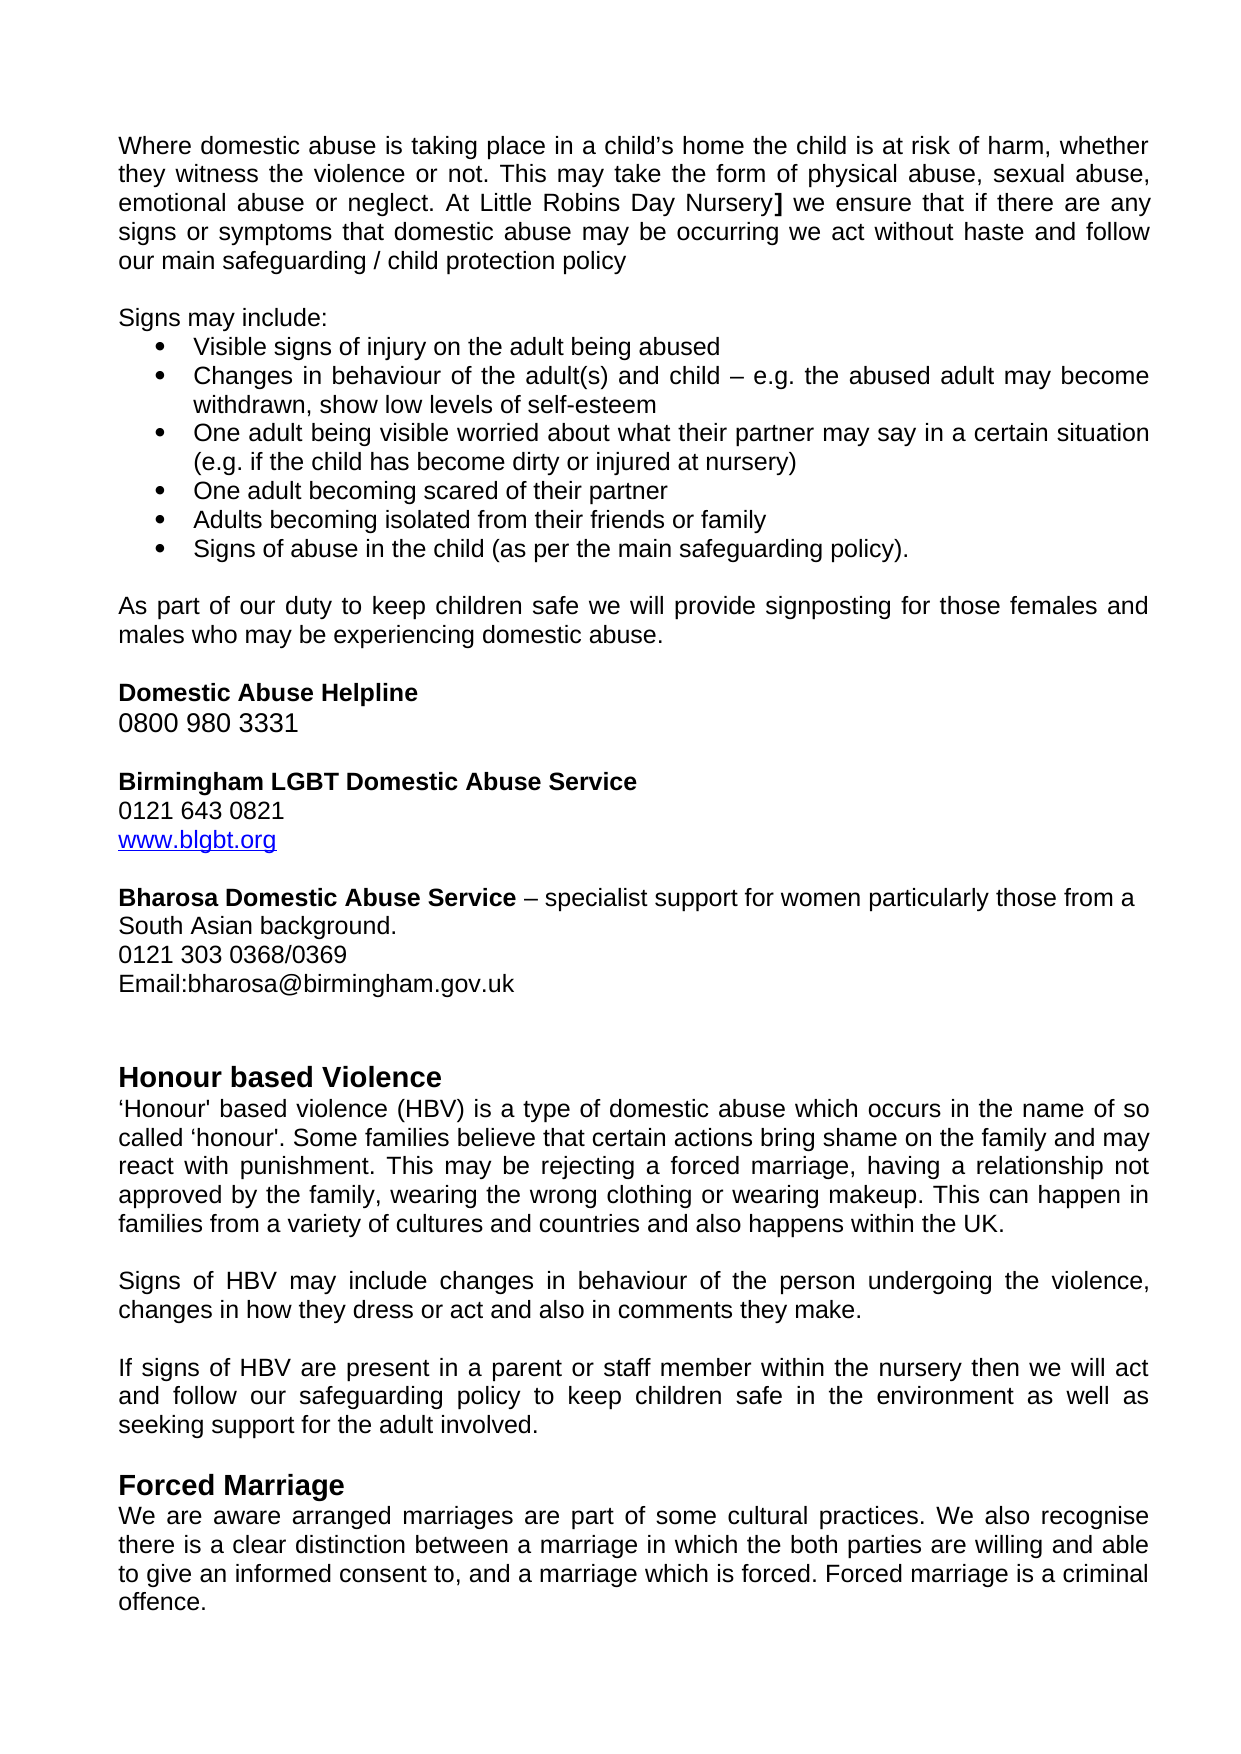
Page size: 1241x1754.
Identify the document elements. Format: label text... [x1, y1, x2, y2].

list Adults becoming isolated from their friends or family [156, 505, 1152, 534]
text Signs may include: [118, 303, 1152, 332]
text If signs of HBV are present in a parent or staff member within the nursery then we will act and follow our safeguarding policy to keep children safe in the environment as well as seeking support for the adult involved. [118, 1352, 1152, 1439]
list Changes in behaviour of the adult(s) and child – e.g. the abused adult may become withdrawn, show low levels of self-esteem [156, 361, 1152, 418]
text Forced Marriage [118, 1467, 1152, 1501]
text Bharosa Domestic Abuse Service – specialist support for women particularly those from a South Asian background. 0121 303 0368/0369 Email:bharosa@birmingham.gov.uk [118, 882, 1152, 997]
text Birmingham LGBT Domestic Abuse Service 0121 643 0821 www.blgbt.org [118, 767, 1152, 853]
text As part of our duty to keep children safe we will provide signposting for those females and males who may be experiencing domestic abuse. [118, 591, 1152, 649]
text We are aware arranged marriages are part of some cultural practices. We also recognise there is a clear distinction between a marriage in which the both parties are willing and able to give an informed consent to, and a marriage which is forced. Forced marriage is a criminal offence. [118, 1501, 1152, 1616]
text Domestic Abuse Helpline 0800 980 3331 [118, 678, 1152, 738]
text ‘Honour' based violence (HBV) is a type of domestic abuse which occurs in the name of so called ‘honour'. Some families believe that certain actions bring shame on the family and may react with punishment. This may be rejecting a forced marriage, having a relationship not approved by the family, wearing the wrong clothing or wearing makeup. This can happen in families from a variety of cultures and countries and also happens within the UK. [118, 1094, 1152, 1237]
text Signs of HBV may include changes in behaviour of the person undergoing the violence, changes in how they dress or act and also in comments they make. [118, 1266, 1152, 1324]
list Visible signs of injury on the adult being abused [156, 332, 1152, 361]
text Honour based Violence [118, 1060, 1152, 1094]
list Signs of abuse in the child (as per the main safeguarding policy). [156, 534, 1152, 562]
list One adult being visible worried about what their partner may say in a certain situation (e.g. if the child has become dirty or injured at nursery) [156, 418, 1152, 476]
list One adult becoming scared of their partner [156, 476, 1152, 505]
text Where domestic abuse is taking place in a child’s home the child is at risk of harm, whether they witness the violence or not. This may take the form of physical abuse, sexual abuse, emotional abuse or neglect. At Little Robins Day Nursery] we ensure that if there are any signs or symptoms that domestic abuse may be occurring we act without haste and follow our main safeguarding / child protection policy [118, 131, 1152, 274]
